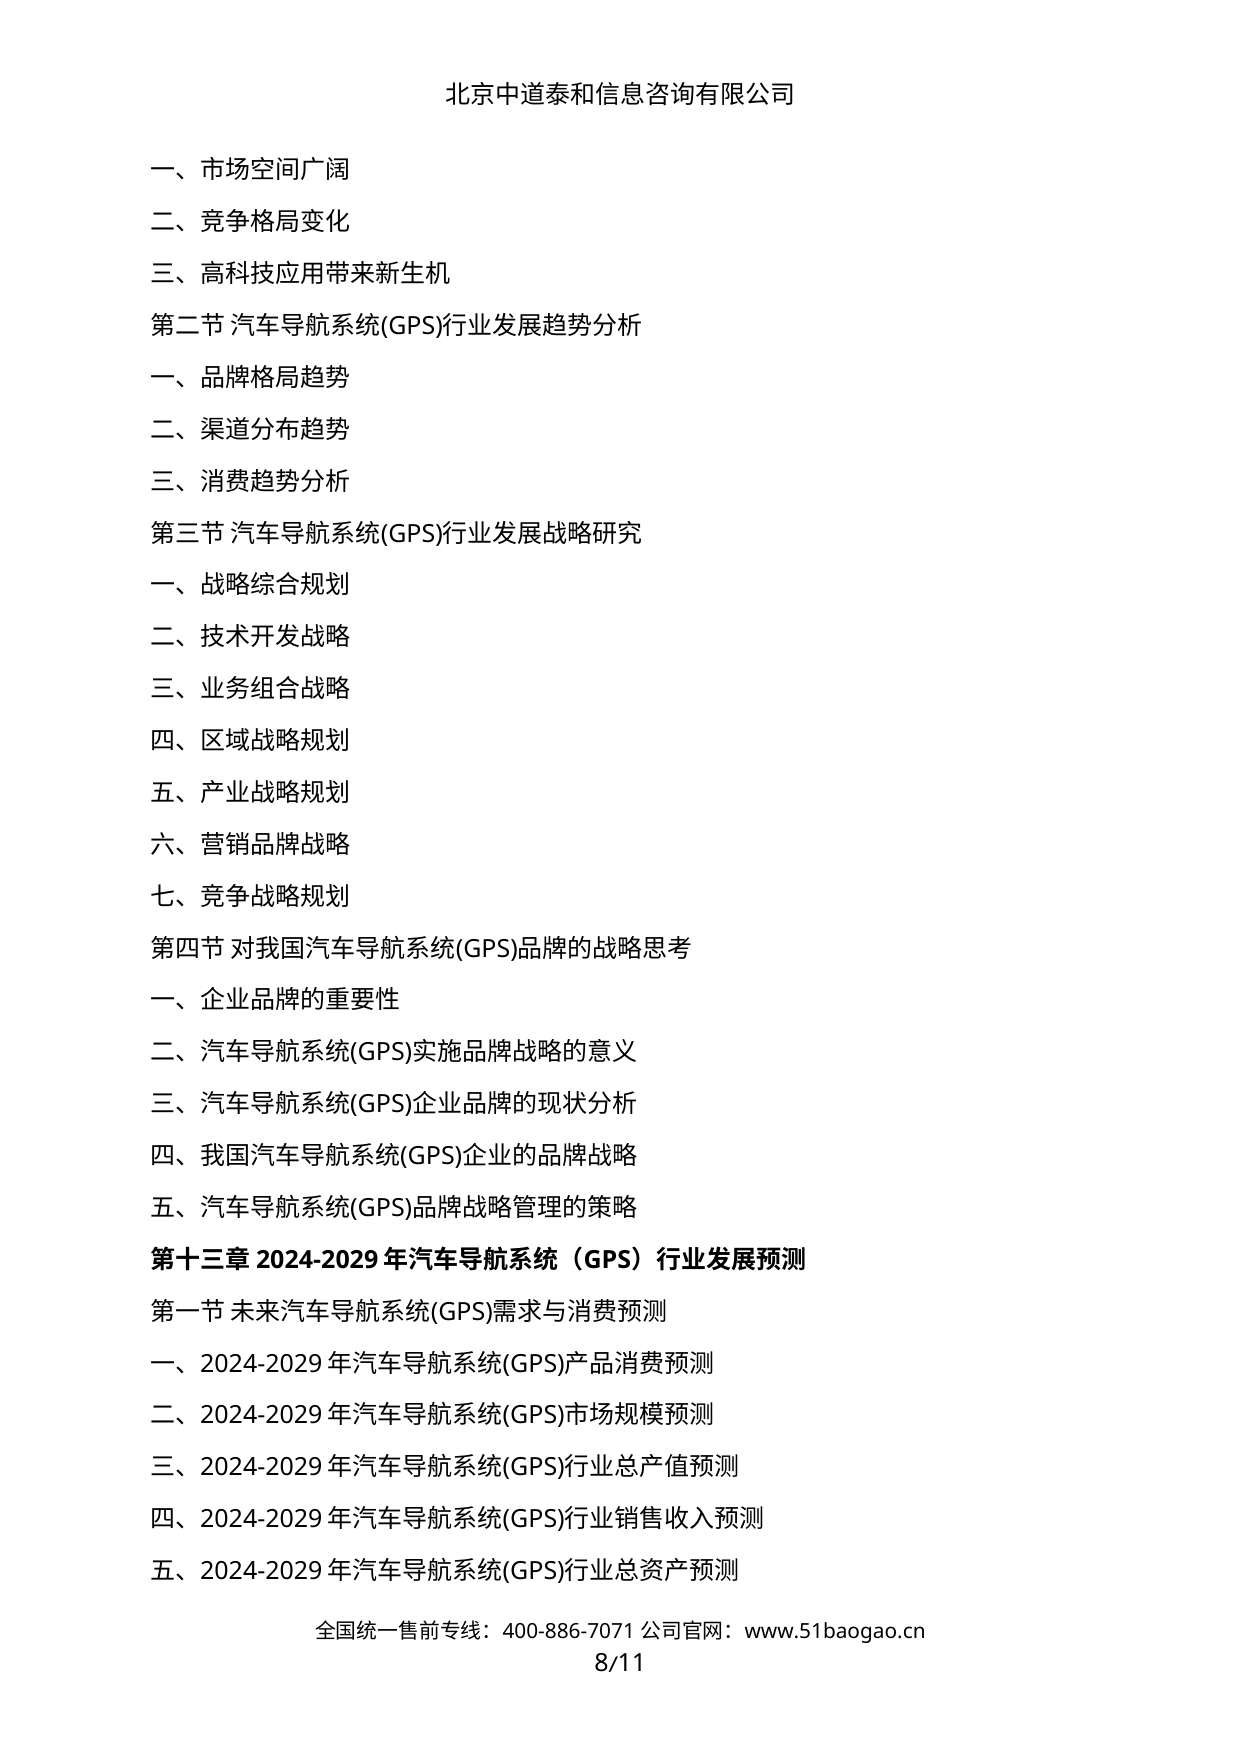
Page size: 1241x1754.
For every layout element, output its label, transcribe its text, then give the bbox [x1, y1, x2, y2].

text 第三节 汽车导航系统(GPS)行业发展战略研究 [150, 513, 1090, 549]
text 三、高科技应用带来新生机 [150, 254, 1090, 290]
text 五、2024-2029年汽车导航系统(GPS)行业总资产预测 [150, 1551, 1090, 1587]
text 二、竞争格局变化 [150, 202, 1090, 238]
text 二、技术开发战略 [150, 617, 1090, 653]
text 第二节 汽车导航系统(GPS)行业发展趋势分析 [150, 306, 1090, 342]
text 一、战略综合规划 [150, 565, 1090, 601]
text 一、2024-2029年汽车导航系统(GPS)产品消费预测 [150, 1343, 1090, 1379]
text 二、渠道分布趋势 [150, 409, 1090, 446]
text 四、2024-2029年汽车导航系统(GPS)行业销售收入预测 [150, 1499, 1090, 1535]
text 六、营销品牌战略 [150, 824, 1090, 861]
text 三、消费趋势分析 [150, 461, 1090, 497]
text 三、汽车导航系统(GPS)企业品牌的现状分析 [150, 1084, 1090, 1120]
text 三、2024-2029年汽车导航系统(GPS)行业总产值预测 [150, 1447, 1090, 1483]
text 一、品牌格局趋势 [150, 357, 1090, 394]
text 四、我国汽车导航系统(GPS)企业的品牌战略 [150, 1136, 1090, 1172]
text 二、汽车导航系统(GPS)实施品牌战略的意义 [150, 1032, 1090, 1068]
text 四、区域战略规划 [150, 721, 1090, 757]
text 二、2024-2029年汽车导航系统(GPS)市场规模预测 [150, 1395, 1090, 1431]
text 一、市场空间广阔 [150, 150, 1090, 186]
text 第四节 对我国汽车导航系统(GPS)品牌的战略思考 [150, 928, 1090, 964]
text 一、企业品牌的重要性 [150, 980, 1090, 1016]
text 三、业务组合战略 [150, 669, 1090, 705]
text 五、汽车导航系统(GPS)品牌战略管理的策略 [150, 1187, 1090, 1224]
text 五、产业战略规划 [150, 772, 1090, 809]
text 第十三章 2024-2029年汽车导航系统（GPS）行业发展预测 [150, 1239, 1090, 1276]
text 七、竞争战略规划 [150, 876, 1090, 912]
text 第一节 未来汽车导航系统(GPS)需求与消费预测 [150, 1291, 1090, 1327]
